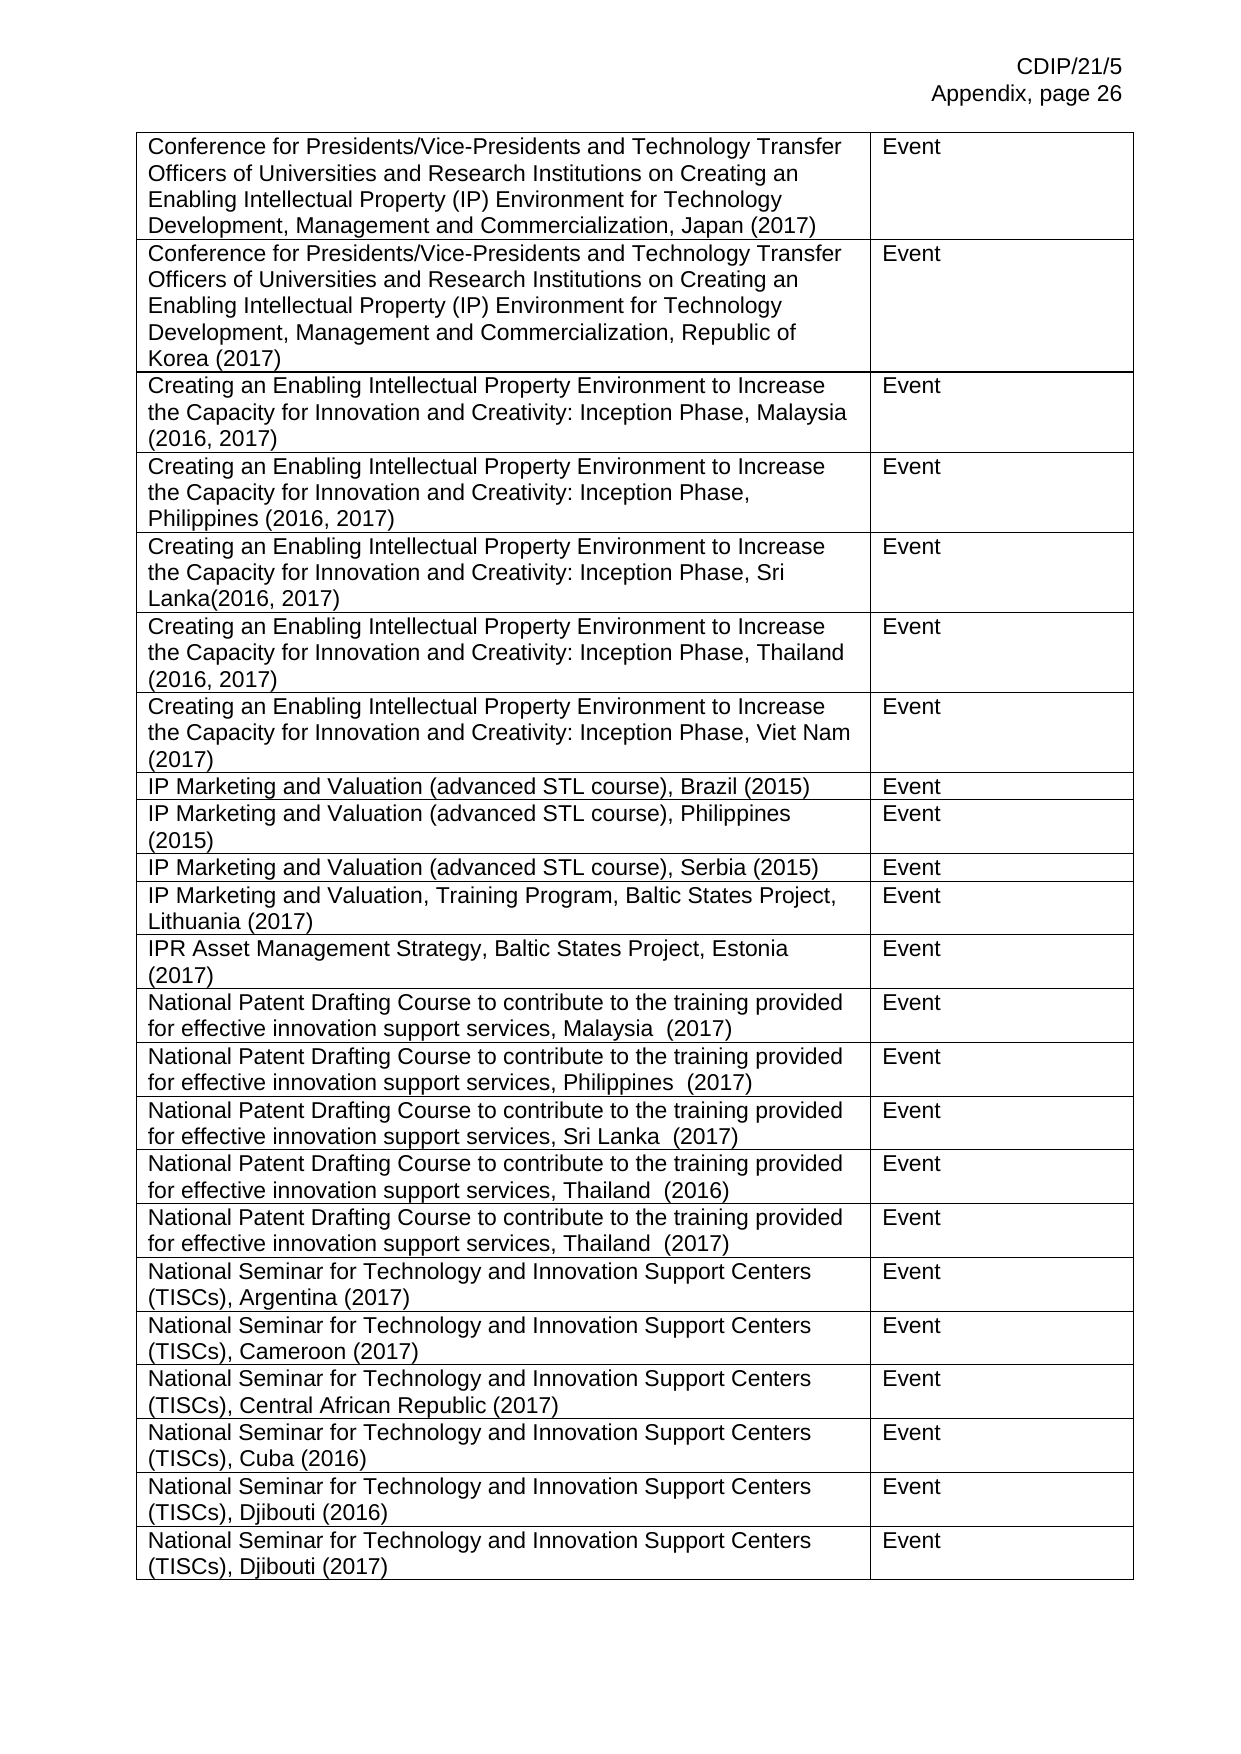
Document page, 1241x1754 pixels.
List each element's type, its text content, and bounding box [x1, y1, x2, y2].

table_cell Creating an Enabling Intellectual Property Environment to Increase the Capacity for Innovation and Creativity: Inception Phase, Malaysia (2016, 2017) [137, 373, 870, 452]
table_cell Creating an Enabling Intellectual Property Environment to Increase the Capacity for Innovation and Creativity: Inception Phase, Sri Lanka(2016, 2017) [137, 533, 870, 612]
table_cell Event [871, 1473, 1133, 1526]
table_cell IP Marketing and Valuation (advanced STL course), Brazil (2015) [137, 773, 870, 799]
table_cell Creating an Enabling Intellectual Property Environment to Increase the Capacity for Innovation and Creativity: Inception Phase, Viet Nam (2017) [137, 693, 870, 772]
table_cell Event [871, 240, 1133, 371]
table_cell Event [871, 613, 1133, 692]
table_cell Event [871, 1419, 1133, 1472]
table_cell IPR Asset Management Strategy, Baltic States Project, Estonia (2017) [137, 935, 870, 988]
table_cell Event [871, 1043, 1133, 1096]
table_cell National Patent Drafting Course to contribute to the training provided for effective innovation support services, Thailand (2016) [137, 1150, 870, 1203]
table_cell National Patent Drafting Course to contribute to the training provided for effective innovation support services, Thailand (2017) [137, 1204, 870, 1257]
table_cell Event [871, 800, 1133, 853]
table_cell Event [871, 854, 1133, 881]
table_cell Event [871, 133, 1133, 239]
table_cell National Seminar for Technology and Innovation Support Centers (TISCs), Djibouti (2017) [137, 1527, 870, 1579]
table_cell Creating an Enabling Intellectual Property Environment to Increase the Capacity for Innovation and Creativity: Inception Phase, Philippines (2016, 2017) [137, 453, 870, 532]
table_cell National Seminar for Technology and Innovation Support Centers (TISCs), Cuba (2016) [137, 1419, 870, 1472]
table_cell Event [871, 453, 1133, 532]
table_cell National Patent Drafting Course to contribute to the training provided for effective innovation support services, Philippines (2017) [137, 1043, 870, 1096]
table_cell IP Marketing and Valuation, Training Program, Baltic States Project, Lithuania (2017) [137, 882, 870, 934]
table_cell National Seminar for Technology and Innovation Support Centers (TISCs), Djibouti (2016) [137, 1473, 870, 1526]
table_cell National Seminar for Technology and Innovation Support Centers (TISCs), Cameroon (2017) [137, 1312, 870, 1364]
table_cell Event [871, 935, 1133, 988]
table_cell National Patent Drafting Course to contribute to the training provided for effective innovation support services, Malaysia (2017) [137, 989, 870, 1042]
table_cell National Seminar for Technology and Innovation Support Centers (TISCs), Central African Republic (2017) [137, 1365, 870, 1418]
table_cell Event [871, 1097, 1133, 1149]
table_cell Event [871, 1150, 1133, 1203]
table_cell Event [871, 1527, 1133, 1579]
table_cell Event [871, 773, 1133, 799]
table_cell Event [871, 1312, 1133, 1364]
table_cell Event [871, 1204, 1133, 1257]
table_cell Event [871, 882, 1133, 934]
table_cell Conference for Presidents/Vice-Presidents and Technology Transfer Officers of Universities and Research Institutions on Creating an Enabling Intellectual Property (IP) Environment for Technology Development, Management and Commercialization, Japan (2017) [137, 133, 870, 239]
table_cell IP Marketing and Valuation (advanced STL course), Philippines (2015) [137, 800, 870, 853]
table_cell Event [871, 373, 1133, 452]
table_cell Creating an Enabling Intellectual Property Environment to Increase the Capacity for Innovation and Creativity: Inception Phase, Thailand (2016, 2017) [137, 613, 870, 692]
table_cell National Seminar for Technology and Innovation Support Centers (TISCs), Argentina (2017) [137, 1258, 870, 1311]
table_cell Event [871, 989, 1133, 1042]
table_cell Event [871, 1258, 1133, 1311]
table_cell National Patent Drafting Course to contribute to the training provided for effective innovation support services, Sri Lanka (2017) [137, 1097, 870, 1149]
table_cell Event [871, 1365, 1133, 1418]
table_cell Conference for Presidents/Vice-Presidents and Technology Transfer Officers of Universities and Research Institutions on Creating an Enabling Intellectual Property (IP) Environment for Technology Development, Management and Commercialization, Republic of Korea (2017) [137, 240, 870, 371]
table_cell Event [871, 693, 1133, 772]
table_cell IP Marketing and Valuation (advanced STL course), Serbia (2015) [137, 854, 870, 881]
table_cell Event [871, 533, 1133, 612]
